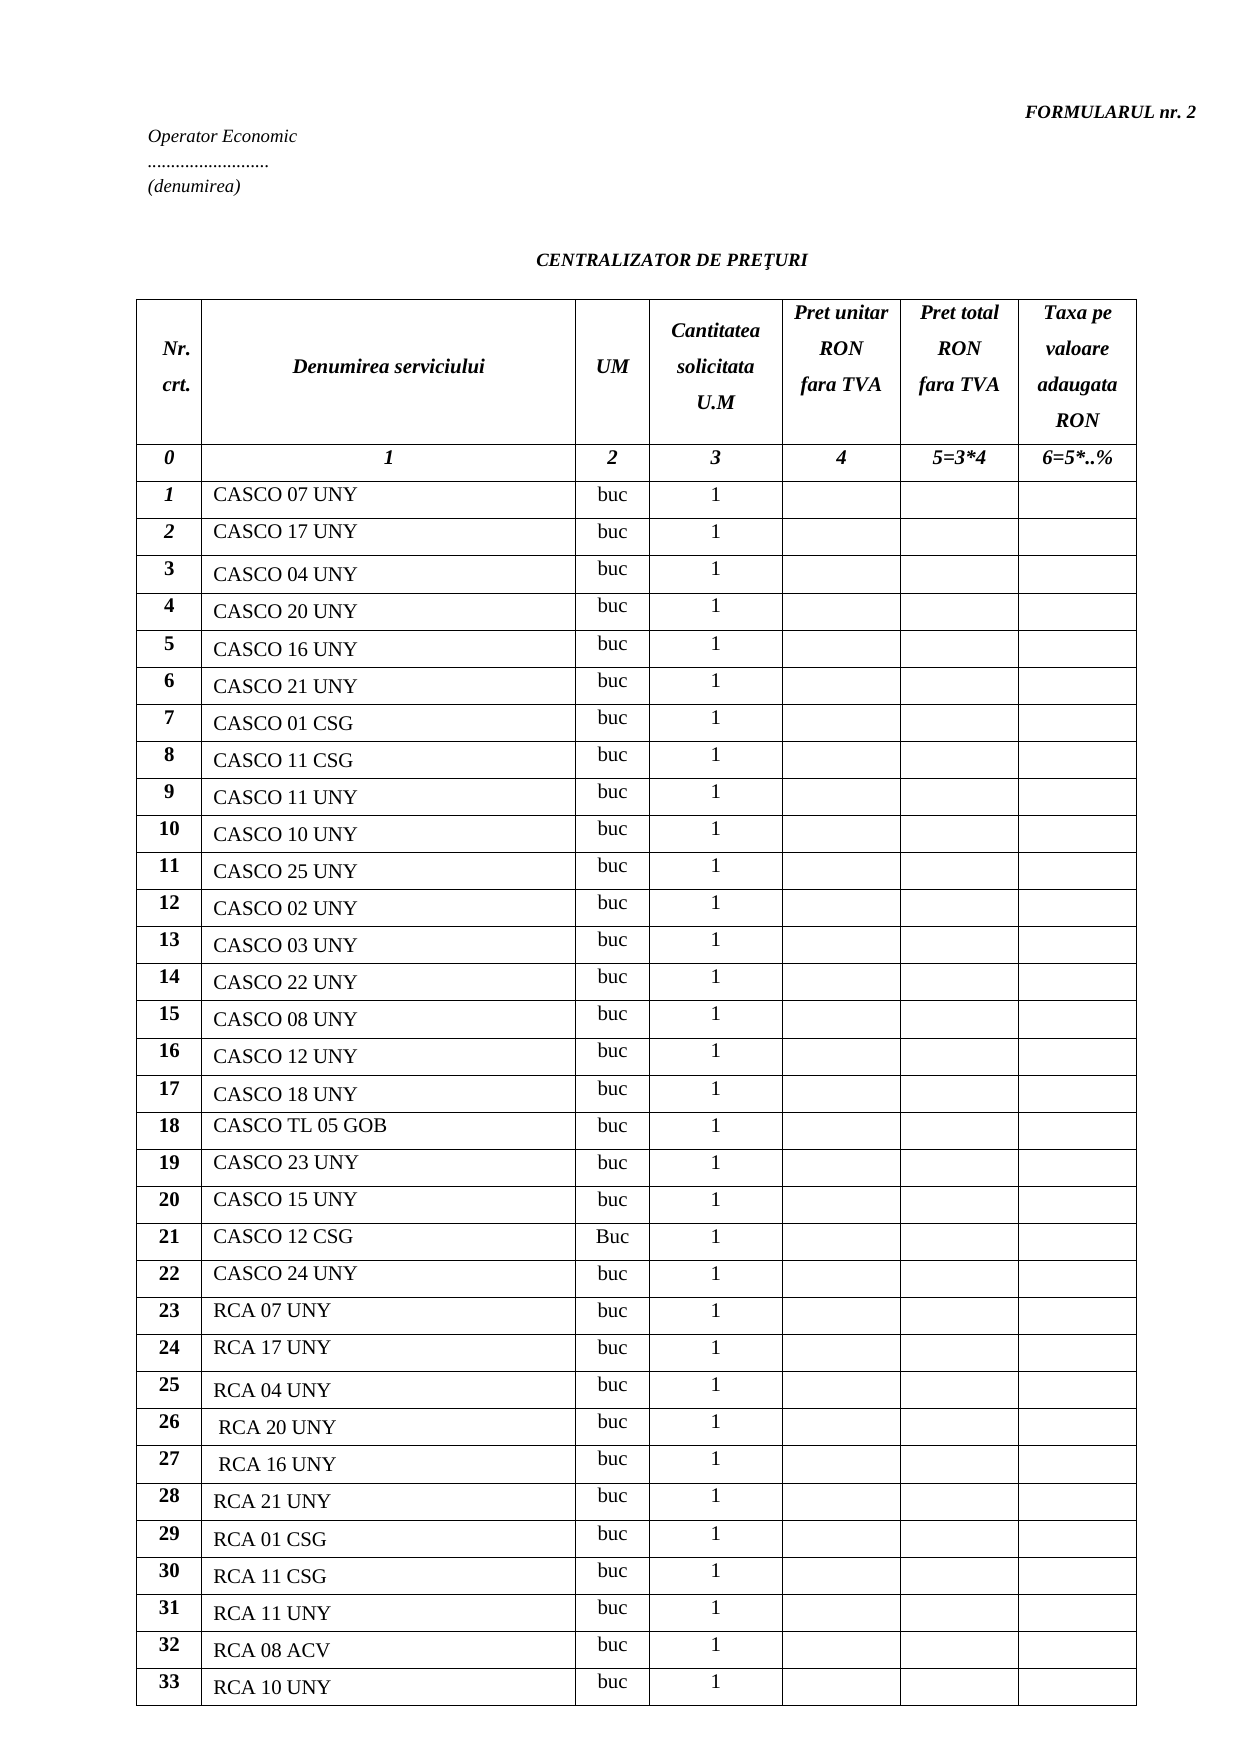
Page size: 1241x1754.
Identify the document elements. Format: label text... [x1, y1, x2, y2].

table_cell CASCO 25 UNY [202, 853, 575, 889]
text FORMULARUL nr. 2 [148, 101, 1196, 122]
table_cell 6 [137, 668, 201, 704]
table_cell buc [576, 1632, 649, 1668]
table_cell 1 [650, 890, 782, 926]
table_cell 5 [137, 631, 201, 667]
table_cell 1 [650, 1335, 782, 1371]
table_cell 1 [650, 1039, 782, 1074]
table_cell 1 [650, 556, 782, 592]
table_cell 29 [137, 1521, 201, 1557]
table_cell 24 [137, 1335, 201, 1371]
table_cell CASCO 08 UNY [202, 1001, 575, 1037]
table_cell CASCO 18 UNY [202, 1076, 575, 1112]
table_cell CASCO 22 UNY [202, 964, 575, 1000]
table_cell 19 [137, 1150, 201, 1186]
table_cell 1 [650, 1001, 782, 1037]
table_cell [783, 556, 900, 592]
table_cell 26 [137, 1409, 201, 1445]
table_cell [783, 964, 900, 1000]
table_cell 27 [137, 1446, 201, 1482]
table_cell [1019, 890, 1136, 926]
table_cell [1019, 1521, 1136, 1557]
table_cell CASCO 11 UNY [202, 779, 575, 815]
table_cell [1019, 927, 1136, 963]
table_cell 6=5*..% [1019, 445, 1136, 481]
table_cell 1 [650, 853, 782, 889]
table_cell [783, 705, 900, 741]
table_cell 1 [650, 1446, 782, 1482]
table_cell [1019, 816, 1136, 852]
table_cell [901, 1446, 1018, 1482]
table_cell CASCO 20 UNY [202, 594, 575, 629]
table_cell CASCO 17 UNY [202, 519, 575, 555]
table_cell [901, 631, 1018, 667]
table_cell CASCO 16 UNY [202, 631, 575, 667]
table_cell [1019, 1076, 1136, 1112]
table_cell 16 [137, 1039, 201, 1074]
table_cell RCA 07 UNY [202, 1298, 575, 1334]
table_cell [901, 705, 1018, 741]
table_cell 1 [650, 519, 782, 555]
table_cell 7 [137, 705, 201, 741]
table_cell 1 [650, 1558, 782, 1594]
table_cell 1 [650, 1076, 782, 1112]
table_cell 1 [650, 1224, 782, 1260]
table_cell [783, 482, 900, 518]
table_cell [1019, 1446, 1136, 1482]
text Operator Economic [148, 125, 1196, 147]
table_cell buc [576, 1113, 649, 1149]
table_cell [901, 890, 1018, 926]
table_cell [783, 1039, 900, 1074]
table_cell [783, 519, 900, 555]
table_cell [901, 482, 1018, 518]
table_cell RCA 11 UNY [202, 1595, 575, 1631]
table_cell [1019, 1372, 1136, 1408]
table_cell 14 [137, 964, 201, 1000]
table_cell RCA 17 UNY [202, 1335, 575, 1371]
text .......................... [148, 150, 1196, 172]
table_cell RCA 11 CSG [202, 1558, 575, 1594]
table_cell buc [576, 668, 649, 704]
table_cell buc [576, 742, 649, 778]
table_cell [1019, 631, 1136, 667]
table_cell [901, 1409, 1018, 1445]
table_cell [901, 1150, 1018, 1186]
table_cell [901, 1224, 1018, 1260]
table_cell [901, 1039, 1018, 1074]
table_cell buc [576, 1446, 649, 1482]
table_cell [901, 1372, 1018, 1408]
table_cell [1019, 1409, 1136, 1445]
table_cell [783, 1187, 900, 1223]
table_cell [783, 1409, 900, 1445]
table_cell 15 [137, 1001, 201, 1037]
table_cell buc [576, 705, 649, 741]
table_cell CASCO TL 05 GOB [202, 1113, 575, 1149]
table_cell [783, 1669, 900, 1705]
table_header Pret total RON fara TVA [901, 300, 1018, 444]
table_cell CASCO 12 UNY [202, 1039, 575, 1074]
table_cell [901, 1558, 1018, 1594]
table_cell [783, 594, 900, 629]
table_cell CASCO 12 CSG [202, 1224, 575, 1260]
table_cell 8 [137, 742, 201, 778]
table_header Denumirea serviciului [202, 300, 575, 444]
table_cell buc [576, 853, 649, 889]
table_cell 1 [650, 631, 782, 667]
table_cell 12 [137, 890, 201, 926]
table_cell CASCO 10 UNY [202, 816, 575, 852]
table_cell 9 [137, 779, 201, 815]
table_cell [1019, 1113, 1136, 1149]
table_cell [1019, 1669, 1136, 1705]
table_cell [783, 1298, 900, 1334]
table_cell [783, 1595, 900, 1631]
table_cell 1 [650, 1595, 782, 1631]
table_cell 17 [137, 1076, 201, 1112]
table_cell CASCO 01 CSG [202, 705, 575, 741]
table_cell [1019, 1558, 1136, 1594]
table_cell [1019, 742, 1136, 778]
table_cell 1 [650, 1372, 782, 1408]
table_cell [1019, 1298, 1136, 1334]
table_cell [783, 742, 900, 778]
table_cell 1 [650, 705, 782, 741]
table_cell [901, 1521, 1018, 1557]
table_cell buc [576, 556, 649, 592]
table_cell [901, 556, 1018, 592]
table_cell buc [576, 594, 649, 629]
table_cell [901, 668, 1018, 704]
table_cell [1019, 1484, 1136, 1519]
table_cell [901, 519, 1018, 555]
table_cell buc [576, 1001, 649, 1037]
table_cell 0 [137, 445, 201, 481]
table_cell 28 [137, 1484, 201, 1519]
table_cell 1 [650, 779, 782, 815]
table_cell [783, 1558, 900, 1594]
table_cell [901, 1261, 1018, 1297]
table_cell [783, 816, 900, 852]
table_cell [783, 1001, 900, 1037]
table_cell [1019, 668, 1136, 704]
table_cell 4 [137, 594, 201, 629]
table_cell CASCO 07 UNY [202, 482, 575, 518]
table_cell 1 [650, 594, 782, 629]
table_cell 21 [137, 1224, 201, 1260]
table_cell [901, 816, 1018, 852]
table_cell [783, 927, 900, 963]
table_cell RCA 16 UNY [202, 1446, 575, 1482]
table_cell buc [576, 1372, 649, 1408]
table_header Pret unitar RON fara TVA [783, 300, 900, 444]
table_cell [1019, 556, 1136, 592]
table_cell [901, 742, 1018, 778]
table_cell buc [576, 964, 649, 1000]
table_cell 32 [137, 1632, 201, 1668]
table_cell buc [576, 927, 649, 963]
table_cell [783, 668, 900, 704]
table_cell 1 [650, 1113, 782, 1149]
table_cell buc [576, 779, 649, 815]
table_cell [901, 853, 1018, 889]
table_cell [1019, 1039, 1136, 1074]
table_header Cantitatea solicitata U.M [650, 300, 782, 444]
table_cell 3 [650, 445, 782, 481]
table_cell 2 [576, 445, 649, 481]
table_cell buc [576, 1039, 649, 1074]
table_cell 31 [137, 1595, 201, 1631]
table_cell [783, 1224, 900, 1260]
table_cell buc [576, 1558, 649, 1594]
table_cell 1 [650, 742, 782, 778]
table_cell Buc [576, 1224, 649, 1260]
table_cell [901, 1669, 1018, 1705]
table_cell RCA 08 ACV [202, 1632, 575, 1668]
table_cell buc [576, 1261, 649, 1297]
table_cell [901, 964, 1018, 1000]
table_cell [1019, 1261, 1136, 1297]
table_cell 4 [783, 445, 900, 481]
table_cell CASCO 15 UNY [202, 1187, 575, 1223]
table_cell [783, 1261, 900, 1297]
table_cell 1 [650, 1150, 782, 1186]
table_cell buc [576, 1076, 649, 1112]
table_cell [901, 1335, 1018, 1371]
table_cell 2 [137, 519, 201, 555]
table_cell 1 [650, 964, 782, 1000]
text (denumirea) [148, 175, 1196, 196]
table_cell RCA 04 UNY [202, 1372, 575, 1408]
table_cell [901, 1187, 1018, 1223]
table_cell 1 [650, 1298, 782, 1334]
table_cell CASCO 21 UNY [202, 668, 575, 704]
table_cell 30 [137, 1558, 201, 1594]
table_cell CASCO 02 UNY [202, 890, 575, 926]
table_cell [901, 1076, 1018, 1112]
text CENTRALIZATOR DE PREŢURI [223, 249, 1046, 271]
table_cell CASCO 11 CSG [202, 742, 575, 778]
table_cell 5=3*4 [901, 445, 1018, 481]
table_cell 1 [650, 1632, 782, 1668]
table_cell 20 [137, 1187, 201, 1223]
table_cell buc [576, 631, 649, 667]
table_cell [1019, 1150, 1136, 1186]
table_cell buc [576, 1187, 649, 1223]
table_cell [901, 594, 1018, 629]
table_cell [1019, 1001, 1136, 1037]
table_cell CASCO 23 UNY [202, 1150, 575, 1186]
table_cell buc [576, 482, 649, 518]
table_cell [1019, 482, 1136, 518]
table_cell [901, 1298, 1018, 1334]
table_cell 11 [137, 853, 201, 889]
table_cell CASCO 24 UNY [202, 1261, 575, 1297]
table_cell [1019, 1595, 1136, 1631]
table_cell 10 [137, 816, 201, 852]
table_cell buc [576, 1669, 649, 1705]
table_cell 25 [137, 1372, 201, 1408]
table_cell [901, 1595, 1018, 1631]
table_cell [783, 1150, 900, 1186]
table_cell [783, 853, 900, 889]
table_cell [901, 779, 1018, 815]
table_cell [783, 779, 900, 815]
table_header Nr. crt. [137, 300, 201, 444]
table_cell [783, 890, 900, 926]
table_cell [783, 1113, 900, 1149]
table_cell [783, 1335, 900, 1371]
table_cell 3 [137, 556, 201, 592]
table_cell [901, 1001, 1018, 1037]
table_cell [783, 1446, 900, 1482]
table_cell buc [576, 1521, 649, 1557]
table_header UM [576, 300, 649, 444]
table_cell [783, 1484, 900, 1519]
table_cell [1019, 1335, 1136, 1371]
table_cell [901, 927, 1018, 963]
table_cell 1 [650, 927, 782, 963]
table_cell buc [576, 1484, 649, 1519]
table_cell 13 [137, 927, 201, 963]
table_cell buc [576, 519, 649, 555]
table_cell 23 [137, 1298, 201, 1334]
table_cell [1019, 705, 1136, 741]
table_cell [901, 1632, 1018, 1668]
table_header Taxa pe valoare adaugata RON [1019, 300, 1136, 444]
table_cell [1019, 964, 1136, 1000]
table_cell 1 [650, 1669, 782, 1705]
table_cell [1019, 779, 1136, 815]
table_cell 1 [650, 1409, 782, 1445]
table_cell CASCO 04 UNY [202, 556, 575, 592]
table_cell buc [576, 890, 649, 926]
table_cell [1019, 1224, 1136, 1260]
table_cell [783, 631, 900, 667]
table_cell RCA 01 CSG [202, 1521, 575, 1557]
table_cell 1 [650, 482, 782, 518]
table_cell buc [576, 1150, 649, 1186]
table_cell 1 [650, 668, 782, 704]
table_cell buc [576, 1335, 649, 1371]
table_cell [901, 1484, 1018, 1519]
table_cell 1 [650, 1261, 782, 1297]
table_cell [901, 1113, 1018, 1149]
table_cell RCA 10 UNY [202, 1669, 575, 1705]
table_cell 33 [137, 1669, 201, 1705]
table_cell [1019, 1632, 1136, 1668]
table_cell RCA 21 UNY [202, 1484, 575, 1519]
table_cell [1019, 594, 1136, 629]
table_cell [783, 1632, 900, 1668]
table_cell 22 [137, 1261, 201, 1297]
table_cell CASCO 03 UNY [202, 927, 575, 963]
table_cell buc [576, 1595, 649, 1631]
table_cell [783, 1076, 900, 1112]
table_cell [1019, 1187, 1136, 1223]
table_cell 1 [650, 1521, 782, 1557]
table_cell [783, 1521, 900, 1557]
table_cell 1 [650, 1484, 782, 1519]
table_cell 1 [650, 1187, 782, 1223]
table_cell [783, 1372, 900, 1408]
table_cell 1 [202, 445, 575, 481]
table_cell buc [576, 816, 649, 852]
table_cell [1019, 853, 1136, 889]
table_cell [1019, 519, 1136, 555]
table_cell buc [576, 1298, 649, 1334]
table_cell 18 [137, 1113, 201, 1149]
table_cell buc [576, 1409, 649, 1445]
table_cell RCA 20 UNY [202, 1409, 575, 1445]
table_cell 1 [650, 816, 782, 852]
table_cell 1 [137, 482, 201, 518]
